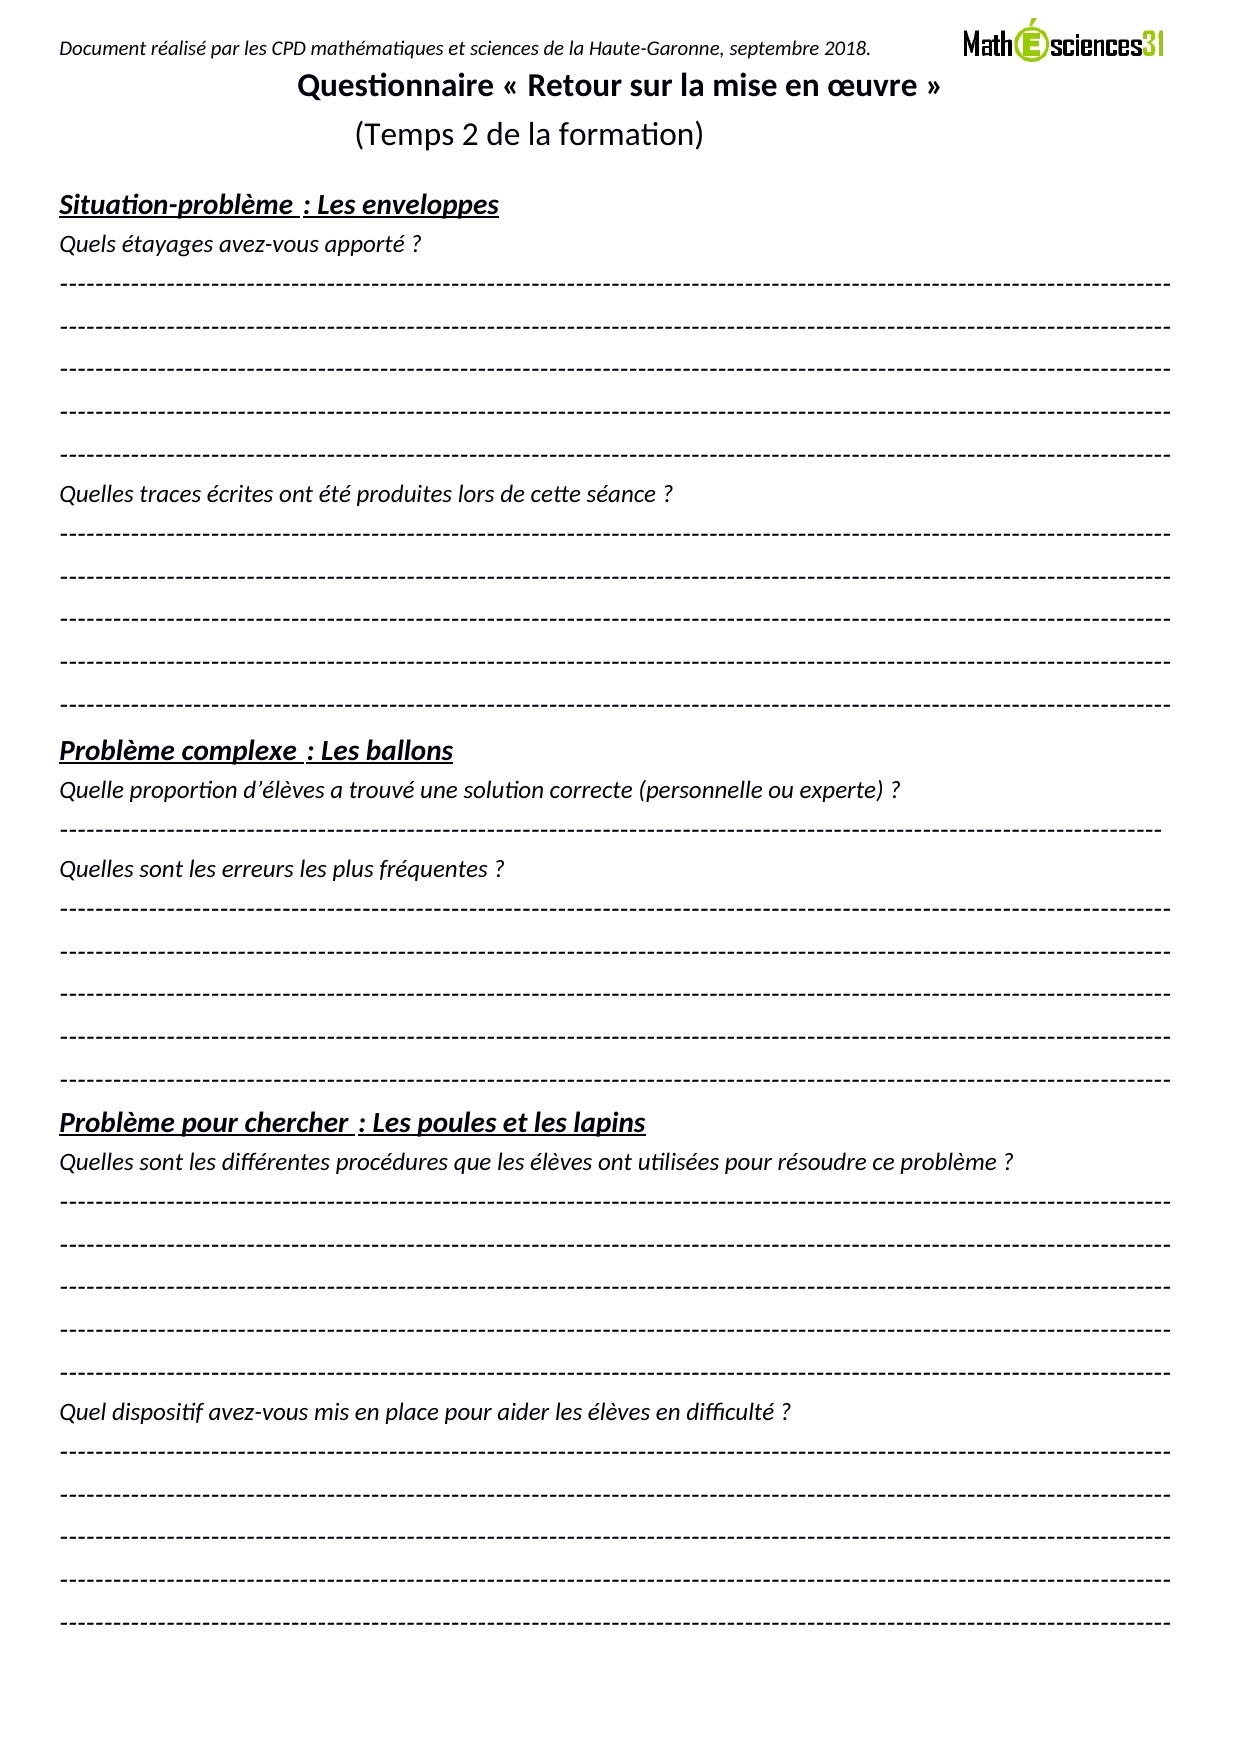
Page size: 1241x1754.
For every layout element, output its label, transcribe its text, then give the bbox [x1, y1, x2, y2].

text ---------------------------------------------------------------------------------------------------------------------------- [59, 811, 1181, 847]
picture [959, 14, 1163, 62]
text ------------------------------------------------------------------------------------------------------------------------------------------------------------------------------------------------------------------------------------------------------------------------------------------------------------------------------------------------------------------------------------------------------------------------------------------------------------------------------------------------------------------------------------------------------------------------------------------------------------------------------------------------- [59, 1183, 1181, 1389]
text Quelle proportion d’élèves a trouvé une solution correcte (personnelle ou experte) ? [59, 774, 1181, 805]
text Problème complexe : Les ballons [59, 732, 1181, 767]
text ------------------------------------------------------------------------------------------------------------------------------------------------------------------------------------------------------------------------------------------------------------------------------------------------------------------------------------------------------------------------------------------------------------------------------------------------------------------------------------------------------------------------------------------------------------------------------------------------------------------------------------------------- [59, 265, 1181, 472]
text ------------------------------------------------------------------------------------------------------------------------------------------------------------------------------------------------------------------------------------------------------------------------------------------------------------------------------------------------------------------------------------------------------------------------------------------------------------------------------------------------------------------------------------------------------------------------------------------------------------------------------------------------- [59, 890, 1181, 1097]
text Situation-problème : Les enveloppes [59, 186, 1181, 221]
text Quels étayages avez-vous apporté ? [59, 228, 1181, 259]
text ------------------------------------------------------------------------------------------------------------------------------------------------------------------------------------------------------------------------------------------------------------------------------------------------------------------------------------------------------------------------------------------------------------------------------------------------------------------------------------------------------------------------------------------------------------------------------------------------------------------------------------------------- [59, 515, 1181, 722]
text (Temps 2 de la formation) [59, 113, 1181, 153]
text Quel dispositif avez-vous mis en place pour aider les élèves en difficulté ? [59, 1397, 1181, 1427]
text Quelles sont les différentes procédures que les élèves ont utilisées pour résoudre ce problème ? [59, 1146, 1181, 1177]
text Questionnaire « Retour sur la mise en œuvre » [59, 64, 1181, 104]
text ------------------------------------------------------------------------------------------------------------------------------------------------------------------------------------------------------------------------------------------------------------------------------------------------------------------------------------------------------------------------------------------------------------------------------------------------------------------------------------------------------------------------------------------------------------------------------------------------------------------------------------------------- [59, 1433, 1181, 1639]
text Quelles sont les erreurs les plus fréquentes ? [59, 854, 1181, 884]
text Problème pour chercher : Les poules et les lapins [59, 1104, 1181, 1139]
text Quelles traces écrites ont été produites lors de cette séance ? [59, 479, 1181, 509]
